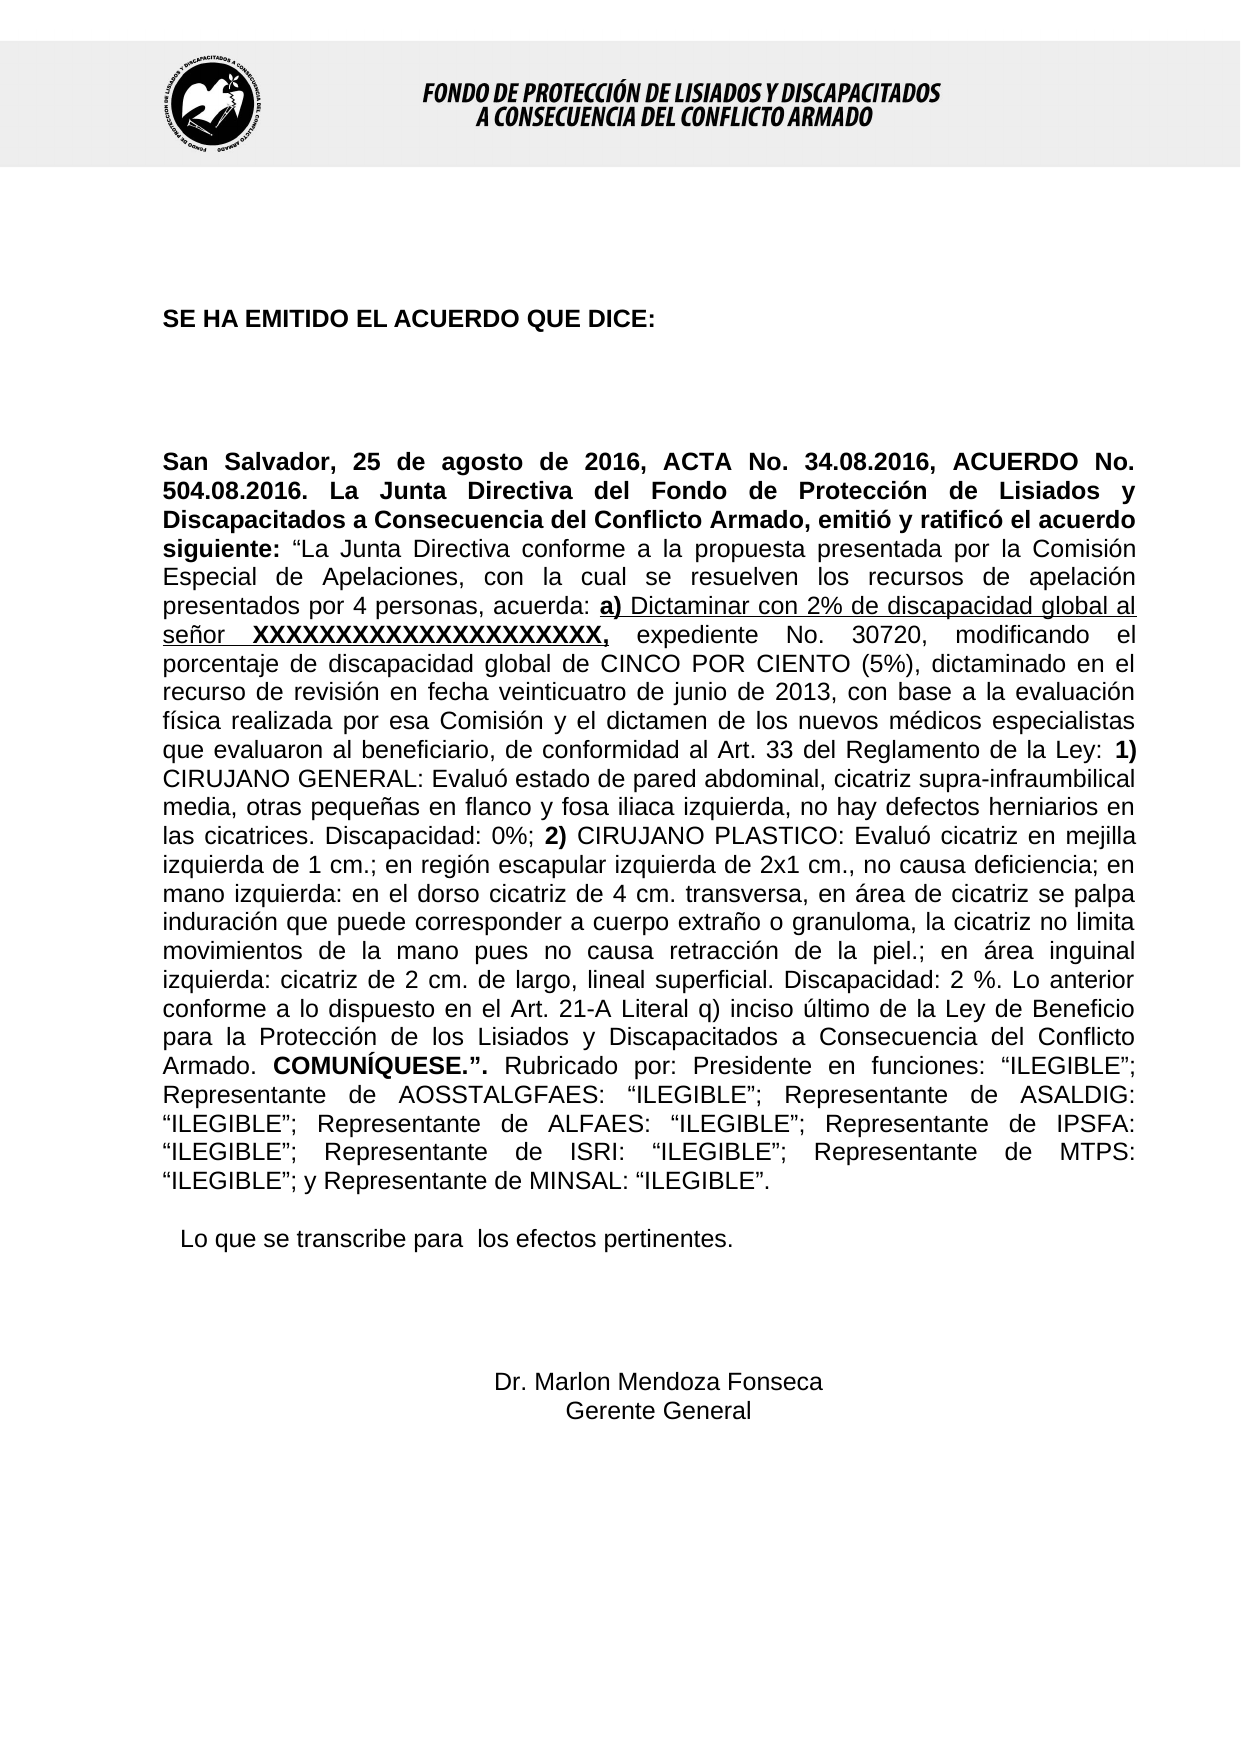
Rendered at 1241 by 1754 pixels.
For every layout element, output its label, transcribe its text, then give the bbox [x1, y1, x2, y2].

text Dr. Marlon Mendoza Fonseca [180, 1367, 1137, 1396]
picture [0, 29, 1241, 168]
text Gerente General [180, 1396, 1137, 1425]
list San Salvador, 25 de agosto de 2016, ACTA No. 34.08.2016, ACUERDO No. 504.08.2016. La Junta Directiva del Fondo de Protección de Lisiados y Discapacitados a Consecuencia del Conflicto Armado, emitió y ratificó el acuerdo siguiente: “La Junta Directiva conforme a la propuesta presentada por la Comisión Especial de Apelaciones, con la cual se resuelven los recursos de apelación presentados por 4 personas, acuerda: a) Dictaminar con 2% de discapacidad global al señor XXXXXXXXXXXXXXXXXXXXX, expediente No. 30720, modificando el porcentaje de discapacidad global de CINCO POR CIENTO (5%), dictaminado en el recurso de revisión en fecha veinticuatro de junio de 2013, con base a la evaluación física realizada por esa Comisión y el dictamen de los nuevos médicos especialistas que evaluaron al beneficiario, de conformidad al Art. 33 del Reglamento de la Ley: 1) CIRUJANO GENERAL: Evaluó estado de pared abdominal, cicatriz supra-infraumbilical media, otras pequeñas en flanco y fosa iliaca izquierda, no hay defectos herniarios en las cicatrices. Discapacidad: 0%; 2) CIRUJANO PLASTICO: Evaluó cicatriz en mejilla izquierda de 1 cm.; en región escapular izquierda de 2x1 cm., no causa deficiencia; en mano izquierda: en el dorso cicatriz de 4 cm. transversa, en área de cicatriz se palpa induración que puede corresponder a cuerpo extraño o granuloma, la cicatriz no limita movimientos de la mano pues no causa retracción de la piel.; en área inguinal izquierda: cicatriz de 2 cm. de largo, lineal superficial. Discapacidad: 2 %. Lo anterior conforme a lo dispuesto en el Art. 21-A Literal q) inciso último de la Ley de Beneficio para la Protección de los Lisiados y Discapacitados a Consecuencia del Conflicto Armado. COMUNÍQUESE.”. Rubricado por: Presidente en funciones: “ILEGIBLE”; Representante de AOSSTALGFAES: “ILEGIBLE”; Representante de ASALDIG: “ILEGIBLE”; Representante de ALFAES: “ILEGIBLE”; Representante de IPSFA: “ILEGIBLE”; Representante de ISRI: “ILEGIBLE”; Representante de MTPS: “ILEGIBLE”; y Representante de MINSAL: “ILEGIBLE”. [162, 447, 1137, 1195]
text Lo que se transcribe para los efectos pertinentes. [180, 1224, 1137, 1252]
subtitle SE HA EMITIDO EL ACUERDO QUE DICE: [162, 304, 1137, 332]
